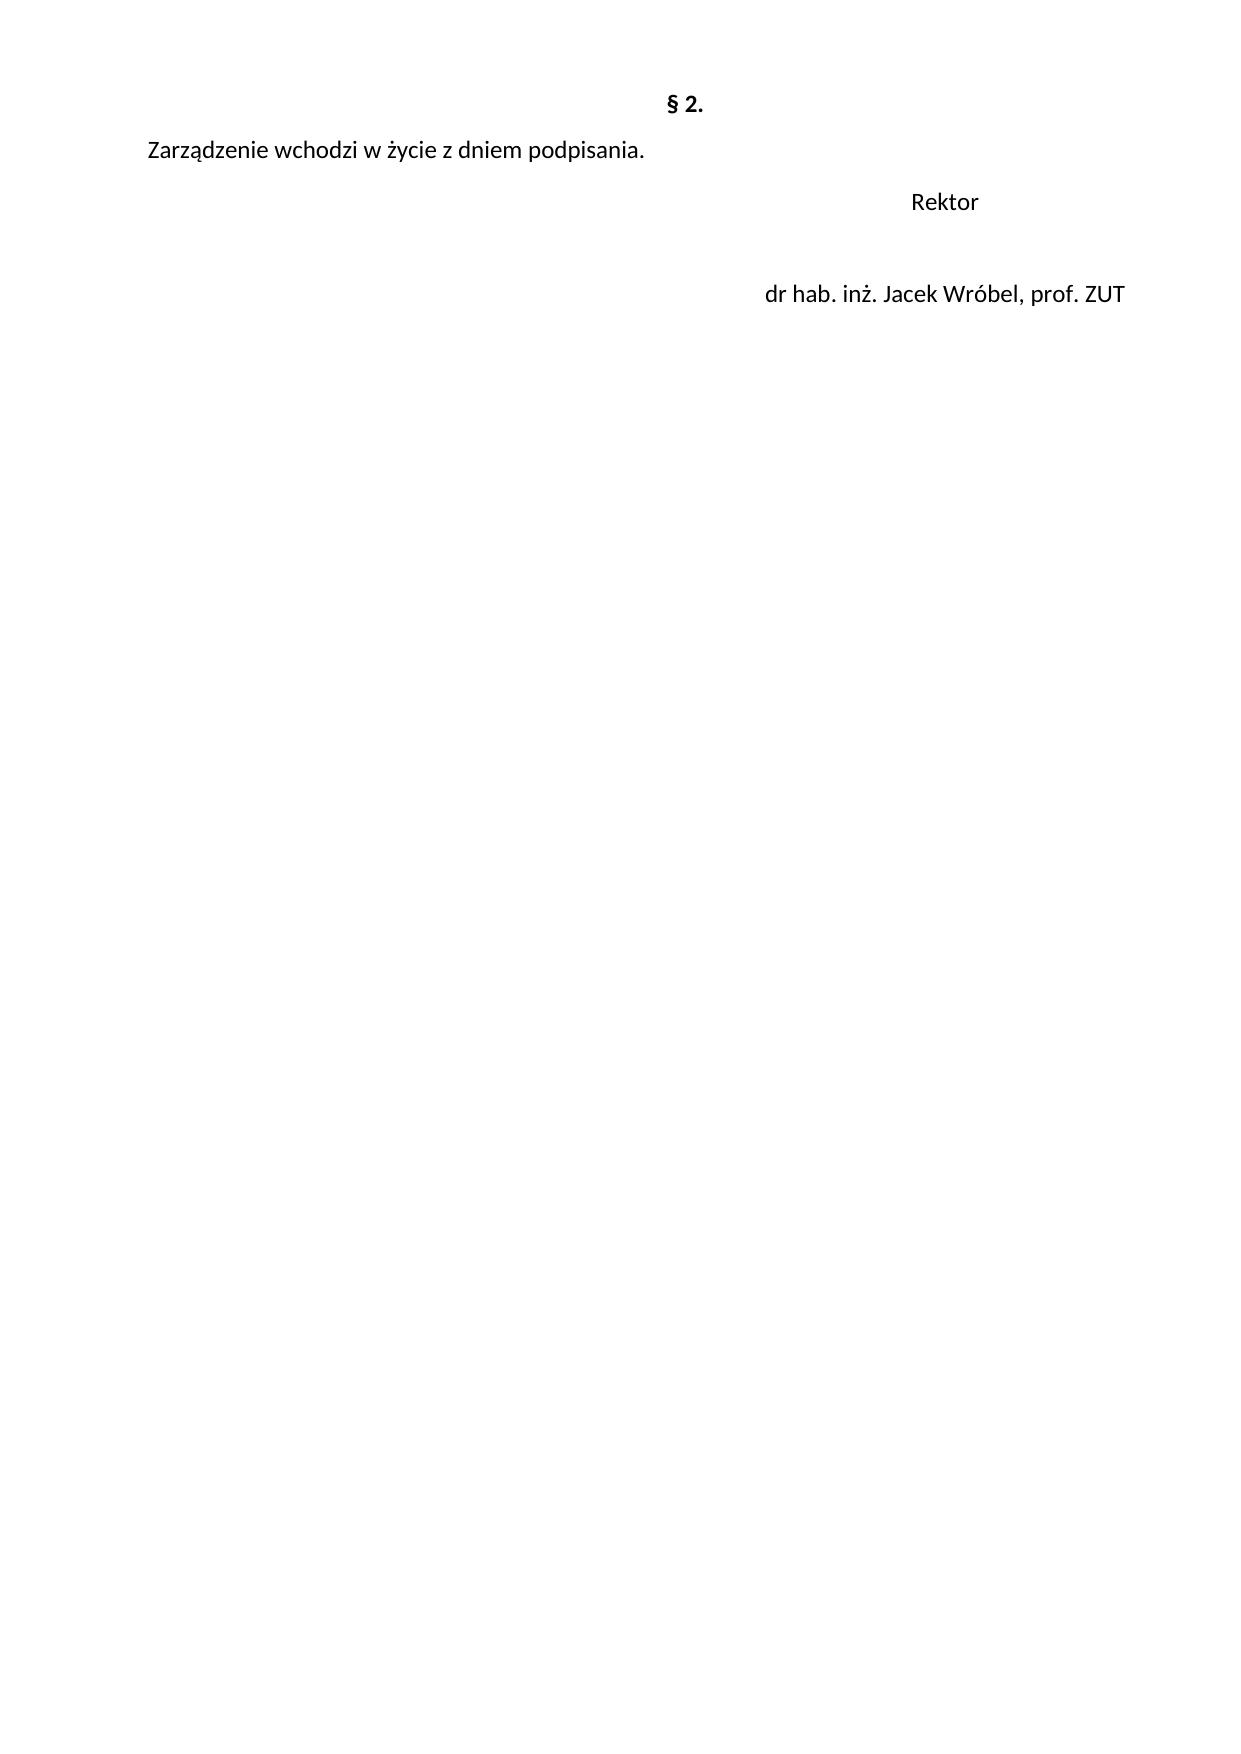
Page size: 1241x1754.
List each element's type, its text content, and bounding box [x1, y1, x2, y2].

list Zarządzenie wchodzi w życie z dniem podpisania. [148, 134, 1152, 165]
text Rektor dr hab. inż. Jacek Wróbel, prof. ZUT [738, 186, 1152, 308]
